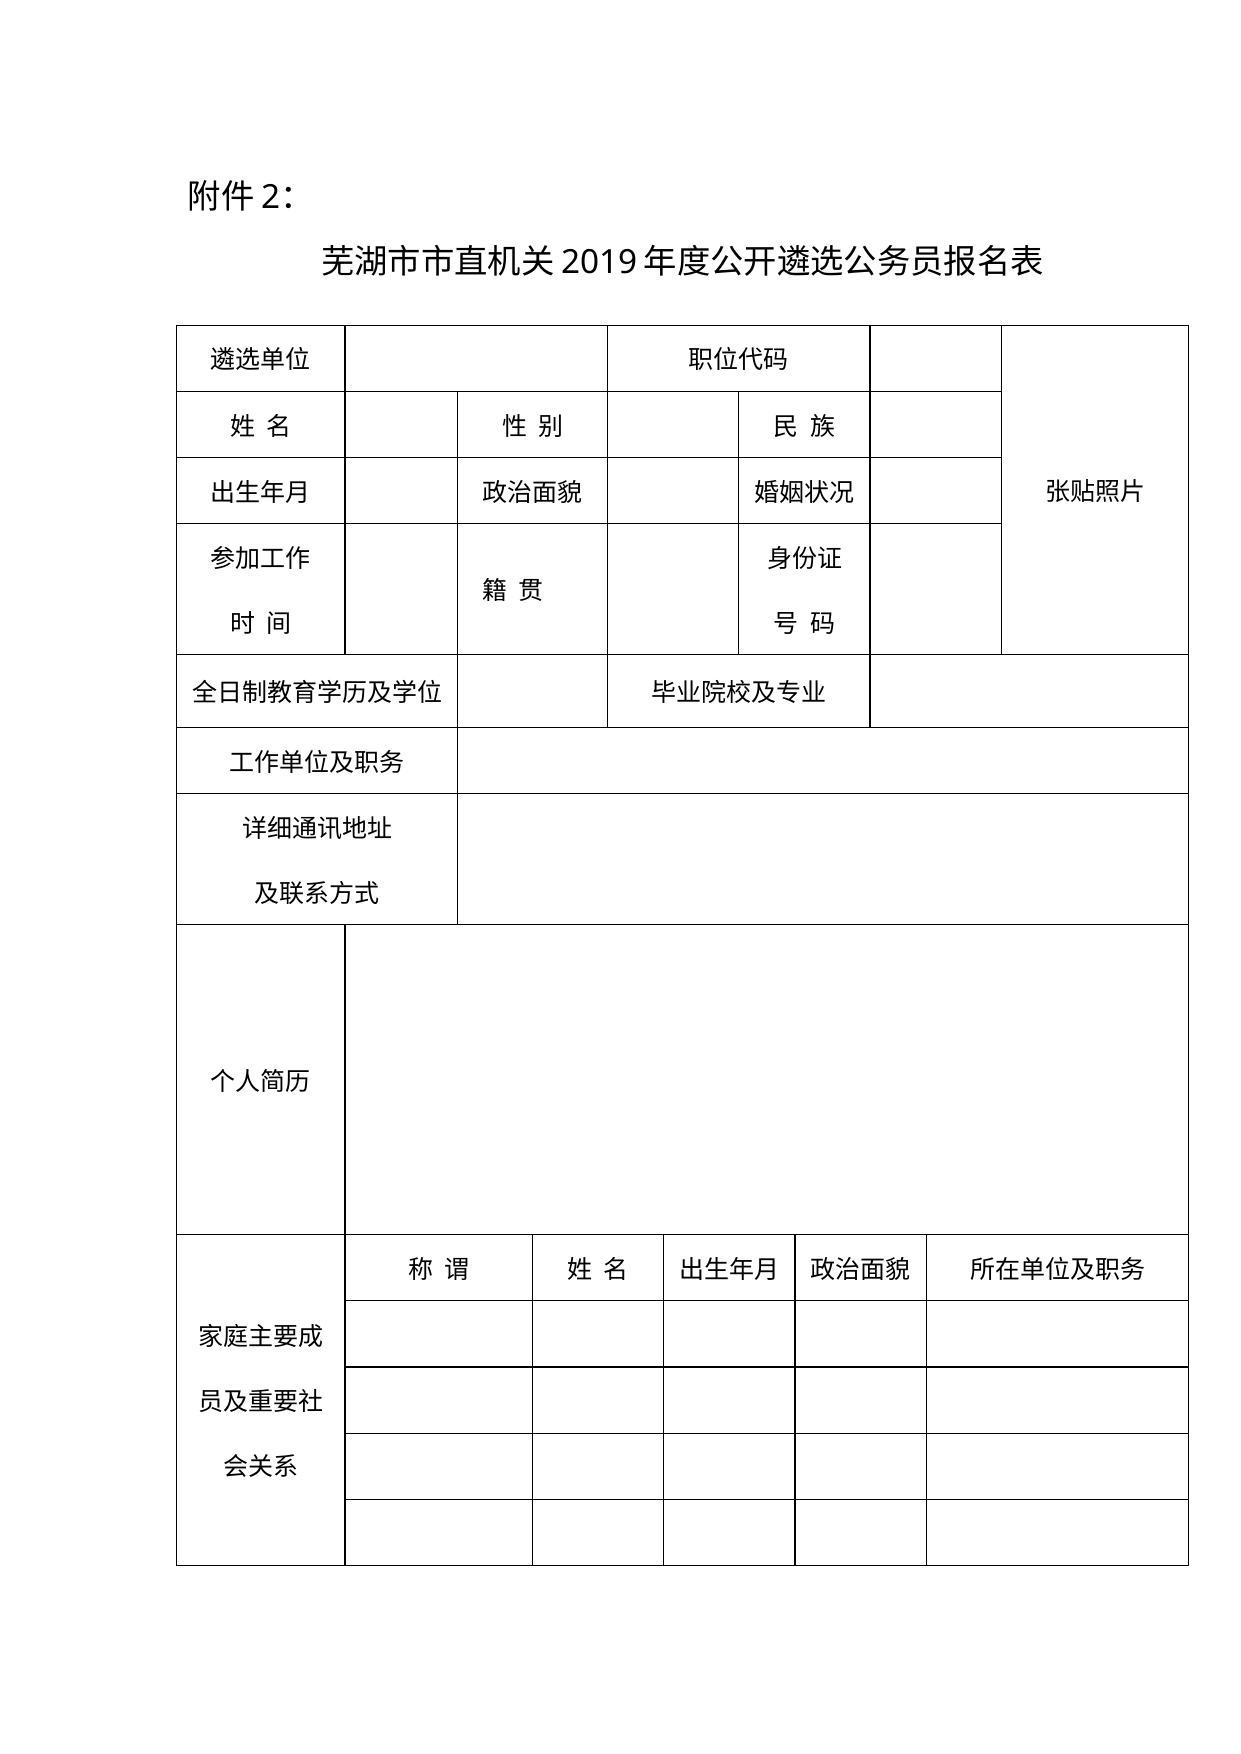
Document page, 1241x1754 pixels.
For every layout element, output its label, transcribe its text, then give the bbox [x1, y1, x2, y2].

text 附件2： [187, 162, 1053, 227]
table_cell [608, 458, 738, 523]
table_cell [346, 1301, 532, 1366]
table_cell [458, 728, 1188, 793]
table_header 遴选单位 [177, 326, 344, 391]
table_cell 婚姻状况 [739, 458, 869, 523]
table_cell [346, 1368, 532, 1432]
table_cell [346, 1434, 532, 1498]
table_cell 姓 名 [177, 392, 344, 457]
table_cell 籍 贯 [458, 524, 607, 654]
table_cell [608, 392, 738, 457]
table_cell [458, 794, 1188, 924]
table_cell [664, 1434, 794, 1498]
table_header [346, 326, 607, 391]
table_cell [871, 392, 1001, 457]
table_cell 详细通讯地址 及联系方式 [177, 794, 457, 924]
table_cell [533, 1500, 663, 1564]
table_cell [458, 655, 607, 727]
text 芜湖市市直机关2019年度公开遴选公务员报名表 [187, 227, 1053, 292]
table_cell [871, 524, 1001, 654]
table_cell [533, 1368, 663, 1432]
table_header 职位代码 [608, 326, 869, 391]
table_cell 民 族 [739, 392, 869, 457]
table_cell [346, 392, 457, 457]
table_cell [533, 1301, 663, 1366]
table_cell [927, 1434, 1188, 1498]
table_cell [796, 1500, 926, 1564]
table_cell 出生年月 [664, 1235, 794, 1300]
table_cell [871, 458, 1001, 523]
table_cell [796, 1434, 926, 1498]
table_cell [927, 1500, 1188, 1564]
table_cell [664, 1368, 794, 1432]
table_cell 出生年月 [177, 458, 344, 523]
table_cell [927, 1301, 1188, 1366]
table_cell 工作单位及职务 [177, 728, 457, 793]
table_cell 姓 名 [533, 1235, 663, 1300]
table_cell 性 别 [458, 392, 607, 457]
table_cell [927, 1368, 1188, 1432]
table_header [871, 326, 1001, 391]
table_cell 称 谓 [346, 1235, 532, 1300]
table_cell 政治面貌 [796, 1235, 926, 1300]
table_cell 个人简历 [177, 925, 344, 1234]
table_cell [346, 1500, 532, 1564]
table_cell [346, 458, 457, 523]
table_cell [608, 524, 738, 654]
table_cell 家庭主要成员及重要社会关系 [177, 1235, 344, 1564]
table_cell 全日制教育学历及学位 [177, 655, 457, 727]
table_cell 身份证 号 码 [739, 524, 869, 654]
table_cell 参加工作 时 间 [177, 524, 344, 654]
table_cell 所在单位及职务 [927, 1235, 1188, 1300]
table_header 张贴照片 [1002, 326, 1188, 654]
table_cell [796, 1368, 926, 1432]
table_cell [796, 1301, 926, 1366]
table_cell [664, 1500, 794, 1564]
table_cell [346, 925, 1188, 1234]
table_cell 政治面貌 [458, 458, 607, 523]
table_cell [533, 1434, 663, 1498]
table_cell 毕业院校及专业 [608, 655, 869, 727]
table_cell [346, 524, 457, 654]
table_cell [871, 655, 1188, 727]
table_cell [664, 1301, 794, 1366]
